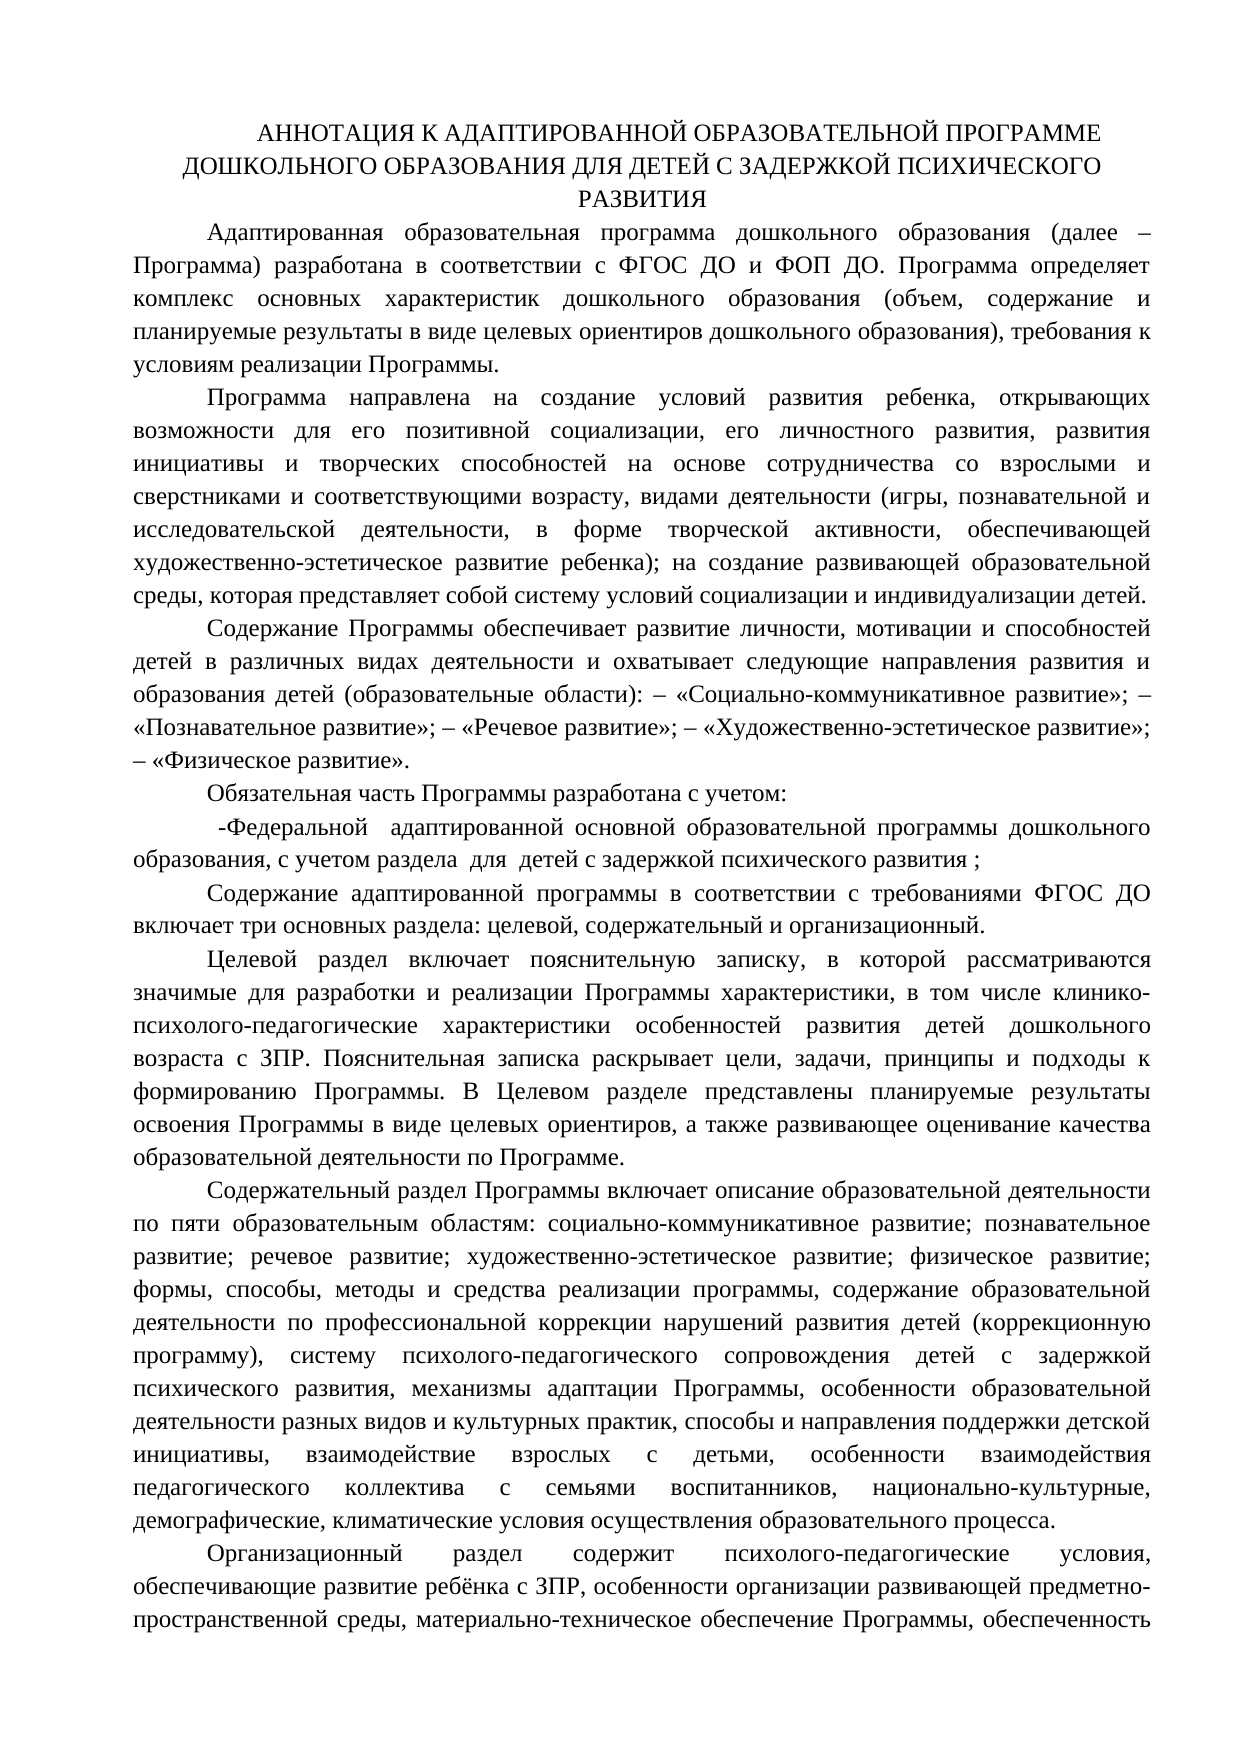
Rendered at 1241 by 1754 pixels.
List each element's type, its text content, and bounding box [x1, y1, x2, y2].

text Содержание адаптированной программы в соответствии с требованиями ФГОС ДО включает три основных раздела: целевой, содержательный и организационный. [133, 878, 1152, 939]
text -Федеральной адаптированной основной образовательной программы дошкольного образования, с учетом раздела для детей с задержкой психического развития ; [133, 812, 1152, 873]
text Обязательная часть Программы разработана с учетом: [133, 778, 1152, 807]
text АННОТАЦИЯ К АДАПТИРОВАННОЙ ОБРАЗОВАТЕЛЬНОЙ ПРОГРАММЕ ДОШКОЛЬНОГО ОБРАЗОВАНИЯ ДЛЯ ДЕТЕЙ С ЗАДЕРЖКОЙ ПСИХИЧЕСКОГО РАЗВИТИЯ [133, 118, 1152, 213]
text Содержание Программы обеспечивает развитие личности, мотивации и способностей детей в различных видах деятельности и охватывает следующие направления развития и образования детей (образовательные области): – «Социально-коммуникативное развитие»; – «Познавательное развитие»; – «Речевое развитие»; – «Художественно-эстетическое развитие»; – «Физическое развитие». [133, 613, 1152, 774]
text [133, 1538, 1152, 1633]
text Адаптированная образовательная программа дошкольного образования (далее – Программа) разработана в соответствии с ФГОС ДО и ФОП ДО. Программа определяет комплекс основных характеристик дошкольного образования (объем, содержание и планируемые результаты в виде целевых ориентиров дошкольного образования), требования к условиям реализации Программы. [133, 217, 1152, 378]
text Целевой раздел включает пояснительную записку, в которой рассматриваются значимые для разработки и реализации Программы характеристики, в том числе клинико-психолого-педагогические характеристики особенностей развития детей дошкольного возраста с ЗПР. Пояснительная записка раскрывает цели, задачи, принципы и подходы к формированию Программы. В Целевом разделе представлены планируемые результаты освоения Программы в виде целевых ориентиров, а также развивающее оценивание качества образовательной деятельности по Программе. [133, 944, 1152, 1171]
text Программа направлена на создание условий развития ребенка, открывающих возможности для его позитивной социализации, его личностного развития, развития инициативы и творческих способностей на основе сотрудничества со взрослыми и сверстниками и соответствующими возрасту, видами деятельности (игры, познавательной и исследовательской деятельности, в форме творческой активности, обеспечивающей художественно-эстетическое развитие ребенка); на создание развивающей образовательной среды, которая представляет собой систему условий социализации и индивидуализации детей. [133, 382, 1152, 609]
text Содержательный раздел Программы включает описание образовательной деятельности по пяти образовательным областям: социально-коммуникативное развитие; познавательное развитие; речевое развитие; художественно-эстетическое развитие; физическое развитие; формы, способы, методы и средства реализации программы, содержание образовательной деятельности по профессиональной коррекции нарушений развития детей (коррекционную программу), систему психолого-педагогического сопровождения детей с задержкой психического развития, механизмы адаптации Программы, особенности образовательной деятельности разных видов и культурных практик, способы и направления поддержки детской инициативы, взаимодействие взрослых с детьми, особенности взаимодействия педагогического коллектива с семьями воспитанников, национально-культурные, демографические, климатические условия осуществления образовательного процесса. [133, 1175, 1152, 1534]
